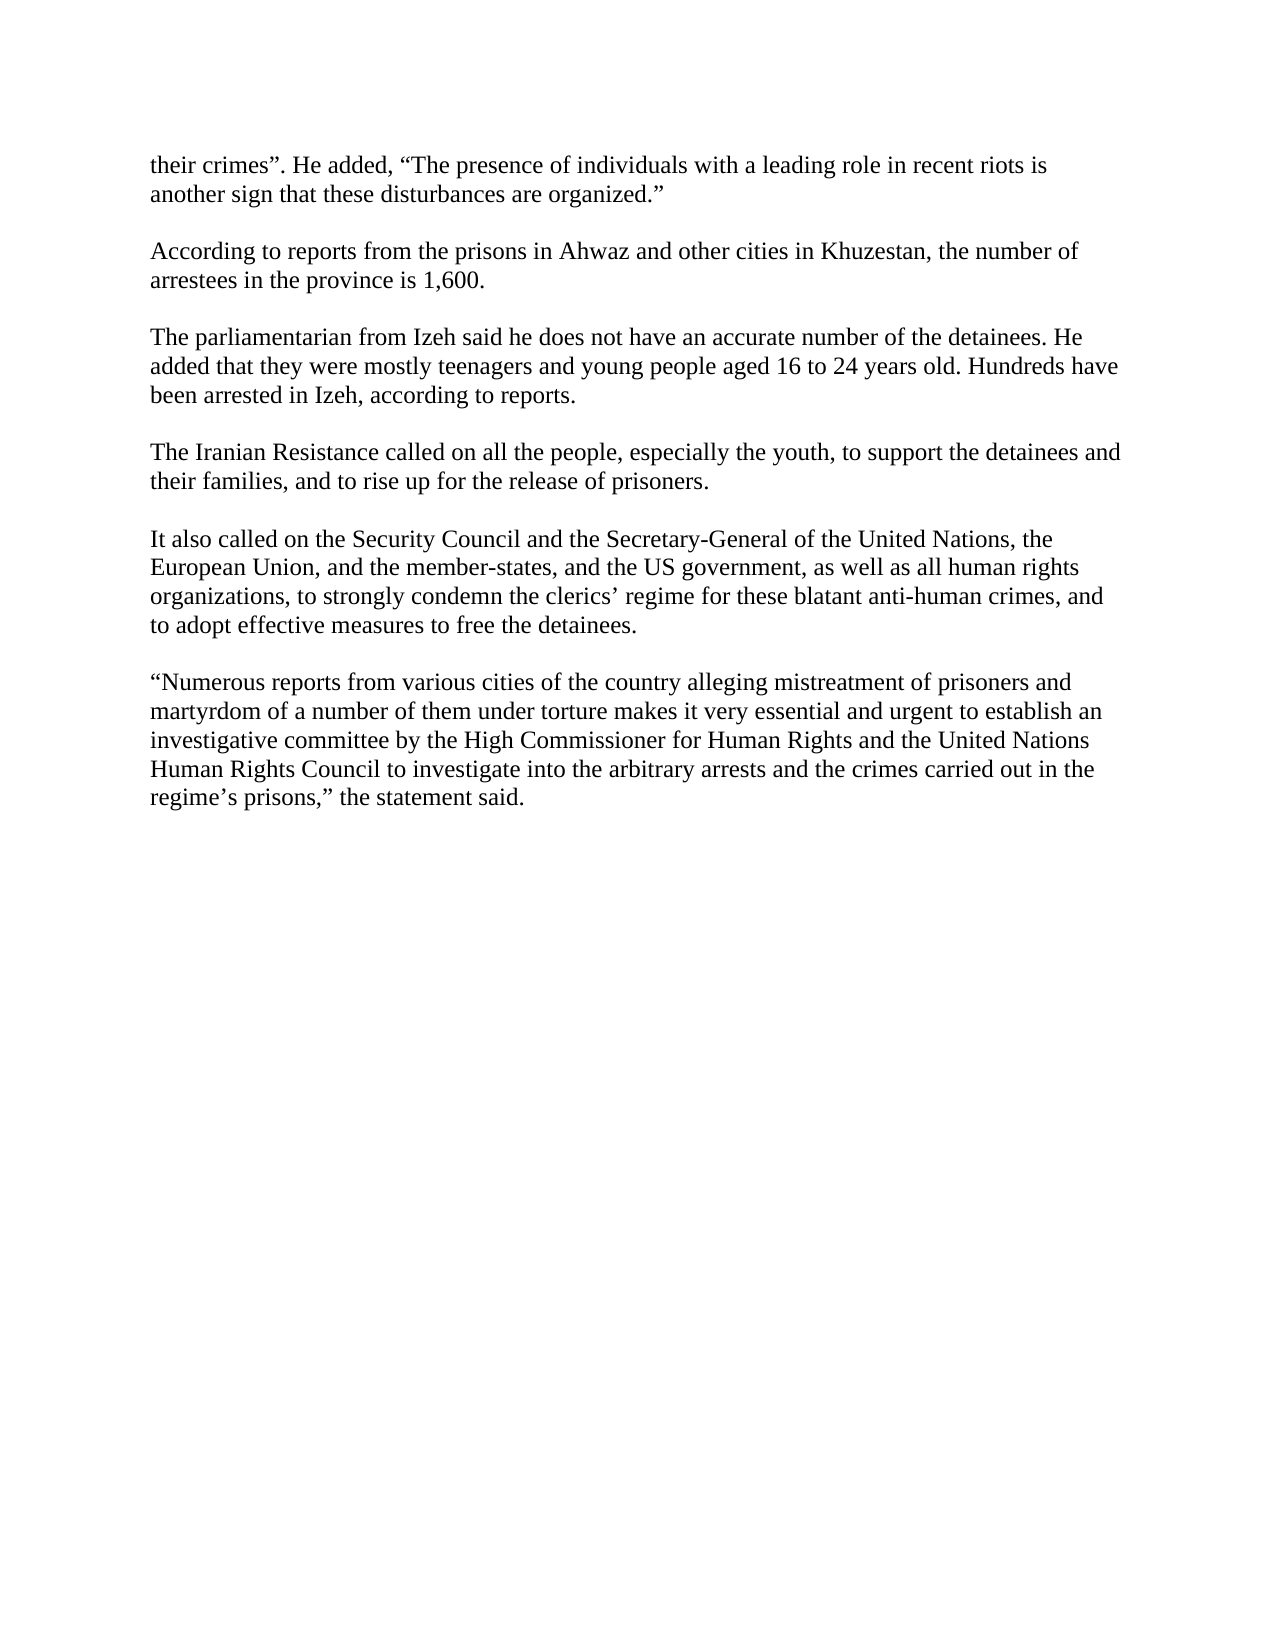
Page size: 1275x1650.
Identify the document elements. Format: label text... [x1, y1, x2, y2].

text According to reports from the prisons in Ahwaz and other cities in Khuzestan, the number of arrestees in the province is 1,600. [150, 236, 1125, 294]
text It also called on the Security Council and the Secretary-General of the United Nations, the European Union, and the member-states, and the US government, as well as all human rights organizations, to strongly condemn the clerics’ regime for these blatant anti-human crimes, and to adopt effective measures to free the detainees. [150, 524, 1125, 639]
text “Numerous reports from various cities of the country alleging mistreatment of prisoners and martyrdom of a number of them under torture makes it very essential and urgent to establish an investigative committee by the High Commissioner for Human Rights and the United Nations Human Rights Council to investigate into the arbitrary arrests and the crimes carried out in the regime’s prisons,” the statement said. [150, 667, 1125, 811]
text The parliamentarian from Izeh said he does not have an accurate number of the detainees. He added that they were mostly teenagers and young people aged 16 to 24 years old. Hundreds have been arrested in Izeh, according to reports. [150, 322, 1125, 409]
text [150, 150, 1125, 207]
text The Iranian Resistance called on all the people, especially the youth, to support the detainees and their families, and to rise up for the release of prisoners. [150, 437, 1125, 495]
